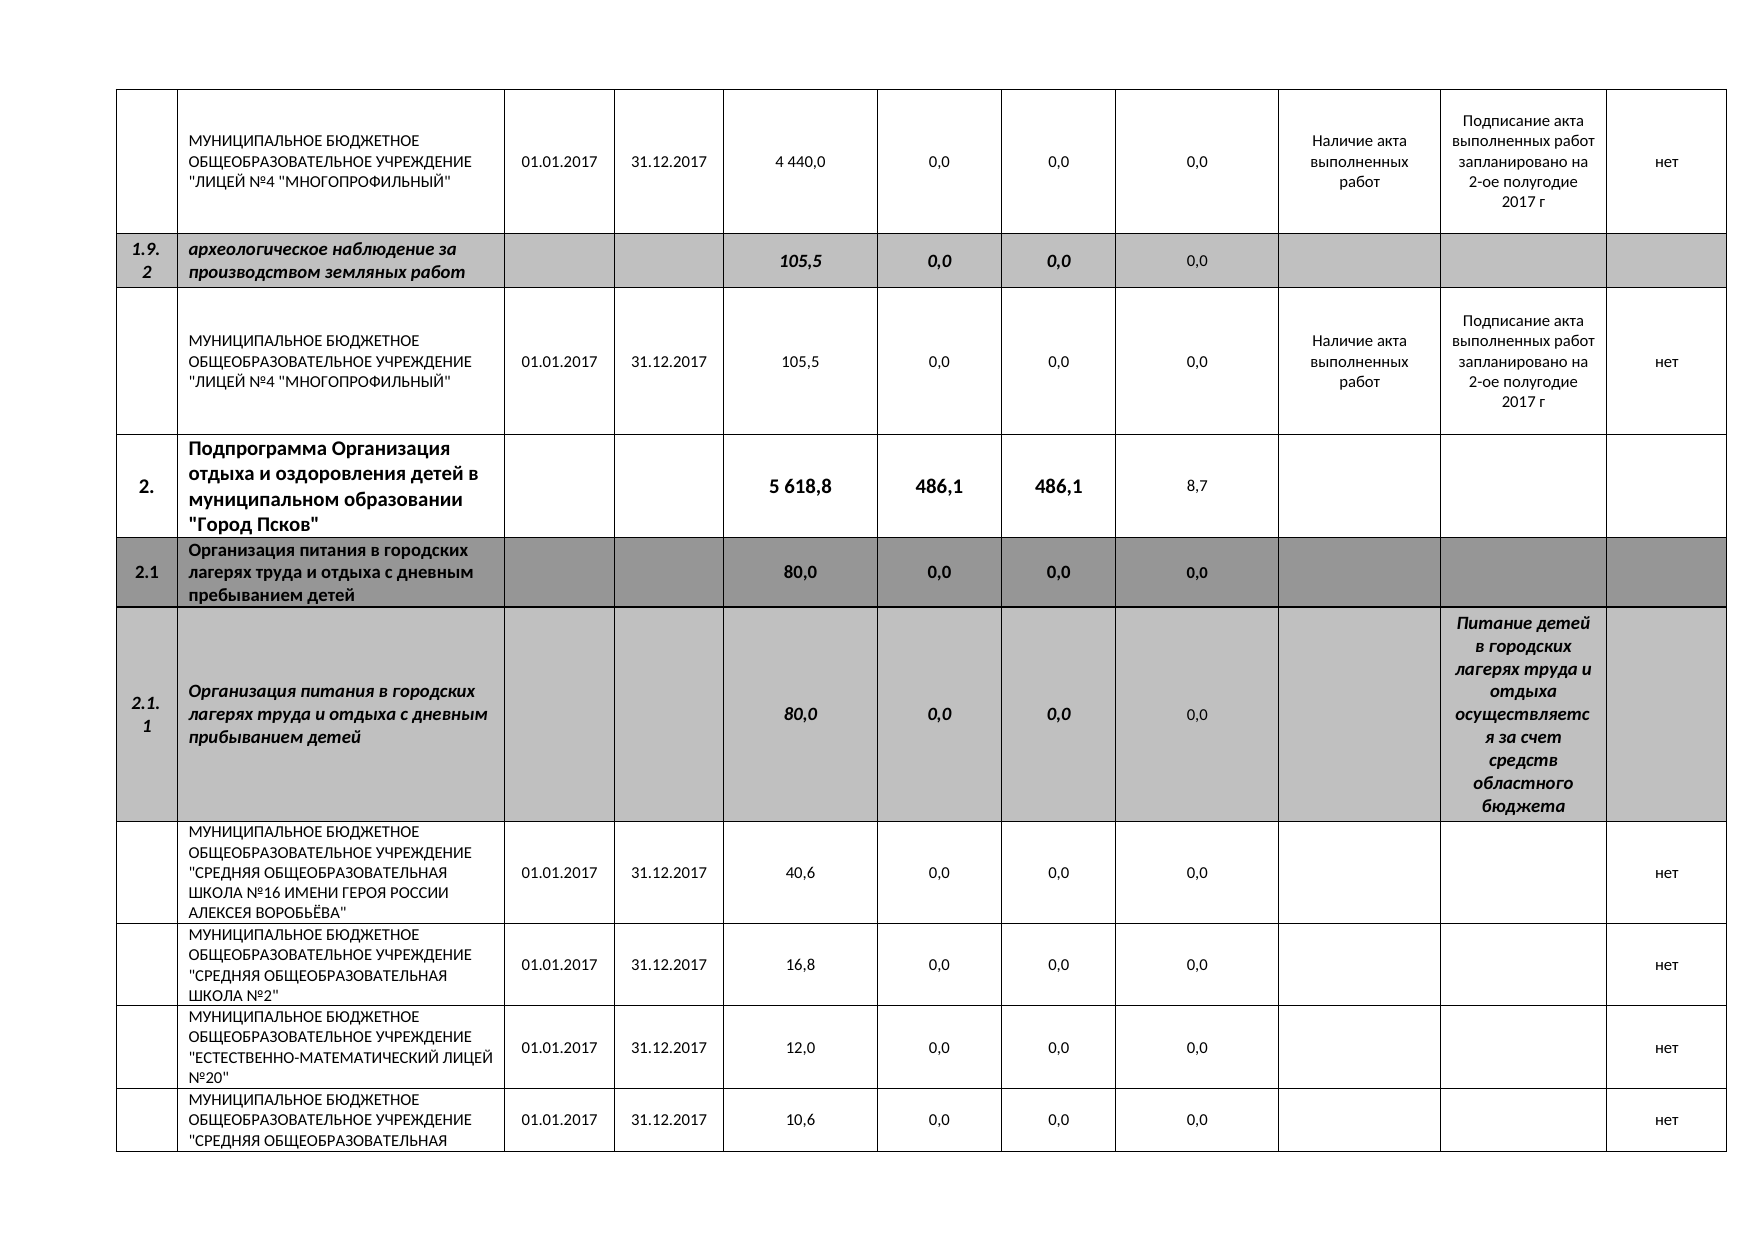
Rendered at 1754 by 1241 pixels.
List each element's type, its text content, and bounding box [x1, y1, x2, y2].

table_cell [1607, 608, 1726, 821]
table_cell МУНИЦИПАЛЬНОЕ БЮДЖЕТНОЕ ОБЩЕОБРАЗОВАТЕЛЬНОЕ УЧРЕЖДЕНИЕ "ЛИЦЕЙ №4 "МНОГОПРОФИЛЬНЫЙ" [178, 288, 504, 434]
table_cell 8,7 [1116, 435, 1278, 537]
table_cell 2.1.1 [117, 608, 177, 821]
table_cell [1607, 538, 1726, 606]
table_cell 0,0 [1116, 1089, 1278, 1151]
table_cell [1279, 538, 1440, 606]
table_cell 0,0 [1116, 1006, 1278, 1088]
table_cell 01.01.2017 [505, 822, 614, 923]
table_cell 0,0 [1116, 822, 1278, 923]
table_cell [1441, 924, 1606, 1005]
table_cell [117, 1006, 177, 1088]
table_cell [1279, 1089, 1440, 1151]
table_cell 0,0 [878, 234, 1001, 287]
table_cell 0,0 [878, 288, 1001, 434]
table_cell 0,0 [1116, 90, 1278, 232]
table_cell [117, 924, 177, 1005]
table_cell 486,1 [878, 435, 1001, 537]
table_cell [1279, 1006, 1440, 1088]
table_cell 0,0 [1002, 90, 1115, 232]
table_cell 4 440,0 [724, 90, 877, 232]
table_cell 105,5 [724, 288, 877, 434]
table_cell [1441, 435, 1606, 537]
table_cell 2.1 [117, 538, 177, 606]
table_cell археологическое наблюдение за производством земляных работ [178, 234, 504, 287]
table_cell [615, 538, 723, 606]
table_cell [1279, 435, 1440, 537]
table_cell Организация питания в городских лагерях труда и отдыха с дневным пребыванием детей [178, 538, 504, 606]
table_cell 0,0 [1002, 822, 1115, 923]
table_cell [1441, 1089, 1606, 1151]
table_cell [505, 538, 614, 606]
table_cell 31.12.2017 [615, 1089, 723, 1151]
table_cell [117, 1089, 177, 1151]
table_cell 0,0 [1116, 288, 1278, 434]
table_cell нет [1607, 1006, 1726, 1088]
table_cell 01.01.2017 [505, 1089, 614, 1151]
table_cell [1279, 608, 1440, 821]
table_cell 0,0 [1002, 288, 1115, 434]
table_cell Организация питания в городских лагерях труда и отдыха с дневным прибыванием детей [178, 608, 504, 821]
table_cell нет [1607, 822, 1726, 923]
table_cell [1441, 538, 1606, 606]
table_cell 01.01.2017 [505, 924, 614, 1005]
table_cell 1.9.2 [117, 234, 177, 287]
table_cell [1441, 822, 1606, 923]
table_cell [1607, 234, 1726, 287]
table_cell Подписание акта выполненных работ запланировано на 2-ое полугодие [1441, 90, 1606, 232]
table_cell 40,6 [724, 822, 877, 923]
table_cell [1279, 234, 1440, 287]
table_cell [615, 234, 723, 287]
table_cell [117, 288, 177, 434]
table_cell [505, 234, 614, 287]
table_cell МУНИЦИПАЛЬНОЕ БЮДЖЕТНОЕ ОБЩЕОБРАЗОВАТЕЛЬНОЕ УЧРЕЖДЕНИЕ "ЕСТЕСТВЕННО-МАТЕМАТИЧЕСКИЙ ЛИЦЕЙ №20" [178, 1006, 504, 1088]
table_cell 31.12.2017 [615, 1006, 723, 1088]
table_cell МУНИЦИПАЛЬНОЕ БЮДЖЕТНОЕ ОБЩЕОБРАЗОВАТЕЛЬНОЕ УЧРЕЖДЕНИЕ "СРЕДНЯЯ ОБЩЕОБРАЗОВАТЕЛЬНАЯ ШКОЛА №16 ИМЕНИ ГЕРОЯ РОССИИ АЛЕКСЕЯ ВОРОБЬЁВА" [178, 822, 504, 923]
table_cell 105,5 [724, 234, 877, 287]
table_cell нет [1607, 924, 1726, 1005]
table_cell 16,8 [724, 924, 877, 1005]
table_cell 0,0 [1002, 608, 1115, 821]
table_cell [1279, 822, 1440, 923]
table_cell 0,0 [878, 924, 1001, 1005]
table_cell Питание детей в городских лагерях труда и отдыха осуществляется за счет средств областного бюджета [1441, 608, 1606, 821]
table_cell 01.01.2017 [505, 1006, 614, 1088]
table_cell Подпрограмма Организация отдыха и оздоровления детей в муниципальном образовании "Город Псков" [178, 435, 504, 537]
table_cell 10,6 [724, 1089, 877, 1151]
table_cell 0,0 [1002, 538, 1115, 606]
table_cell 0,0 [1002, 924, 1115, 1005]
table_cell 0,0 [1002, 1089, 1115, 1151]
table_cell [1441, 1006, 1606, 1088]
table_cell [117, 822, 177, 923]
table_cell 01.01.2017 [505, 90, 614, 232]
table_cell 31.12.2017 [615, 288, 723, 434]
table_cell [178, 1089, 504, 1151]
table_cell нет [1607, 90, 1726, 232]
table_cell 2. [117, 435, 177, 537]
table_cell Наличие акта выполненных работ [1279, 288, 1440, 434]
table_cell [1441, 234, 1606, 287]
table_cell 01.01.2017 [505, 288, 614, 434]
table_cell [505, 435, 614, 537]
table_cell 0,0 [878, 90, 1001, 232]
table_cell 0,0 [1116, 608, 1278, 821]
table_cell Наличие акта выполненных работ [1279, 90, 1440, 232]
table_cell нет [1607, 1089, 1726, 1151]
table_cell 0,0 [1116, 924, 1278, 1005]
table_cell 80,0 [724, 538, 877, 606]
table_cell 0,0 [1116, 234, 1278, 287]
table_cell 0,0 [878, 1006, 1001, 1088]
table_cell 31.12.2017 [615, 924, 723, 1005]
table_cell 5 618,8 [724, 435, 877, 537]
table_cell 80,0 [724, 608, 877, 821]
table_cell 0,0 [878, 1089, 1001, 1151]
table_cell 0,0 [1116, 538, 1278, 606]
table_cell МУНИЦИПАЛЬНОЕ БЮДЖЕТНОЕ ОБЩЕОБРАЗОВАТЕЛЬНОЕ УЧРЕЖДЕНИЕ "СРЕДНЯЯ ОБЩЕОБРАЗОВАТЕЛЬНАЯ ШКОЛА №2" [178, 924, 504, 1005]
table_cell [1279, 924, 1440, 1005]
table_cell нет [1607, 288, 1726, 434]
table_cell 486,1 [1002, 435, 1115, 537]
table_cell 0,0 [878, 822, 1001, 923]
table_cell МУНИЦИПАЛЬНОЕ БЮДЖЕТНОЕ ОБЩЕОБРАЗОВАТЕЛЬНОЕ УЧРЕЖДЕНИЕ "ЛИЦЕЙ №4 "МНОГОПРОФИЛЬНЫЙ" [178, 90, 504, 232]
table_cell 0,0 [1002, 234, 1115, 287]
table_cell [615, 435, 723, 537]
table_cell [117, 90, 177, 232]
table_cell 0,0 [878, 608, 1001, 821]
table_cell 31.12.2017 [615, 90, 723, 232]
table_cell Подписание акта выполненных работ запланировано на 2-ое полугодие [1441, 288, 1606, 434]
table_cell [505, 608, 614, 821]
table_cell 12,0 [724, 1006, 877, 1088]
table_cell 0,0 [1002, 1006, 1115, 1088]
table_cell [615, 608, 723, 821]
table_cell [1607, 435, 1726, 537]
table_cell 31.12.2017 [615, 822, 723, 923]
table_cell 0,0 [878, 538, 1001, 606]
